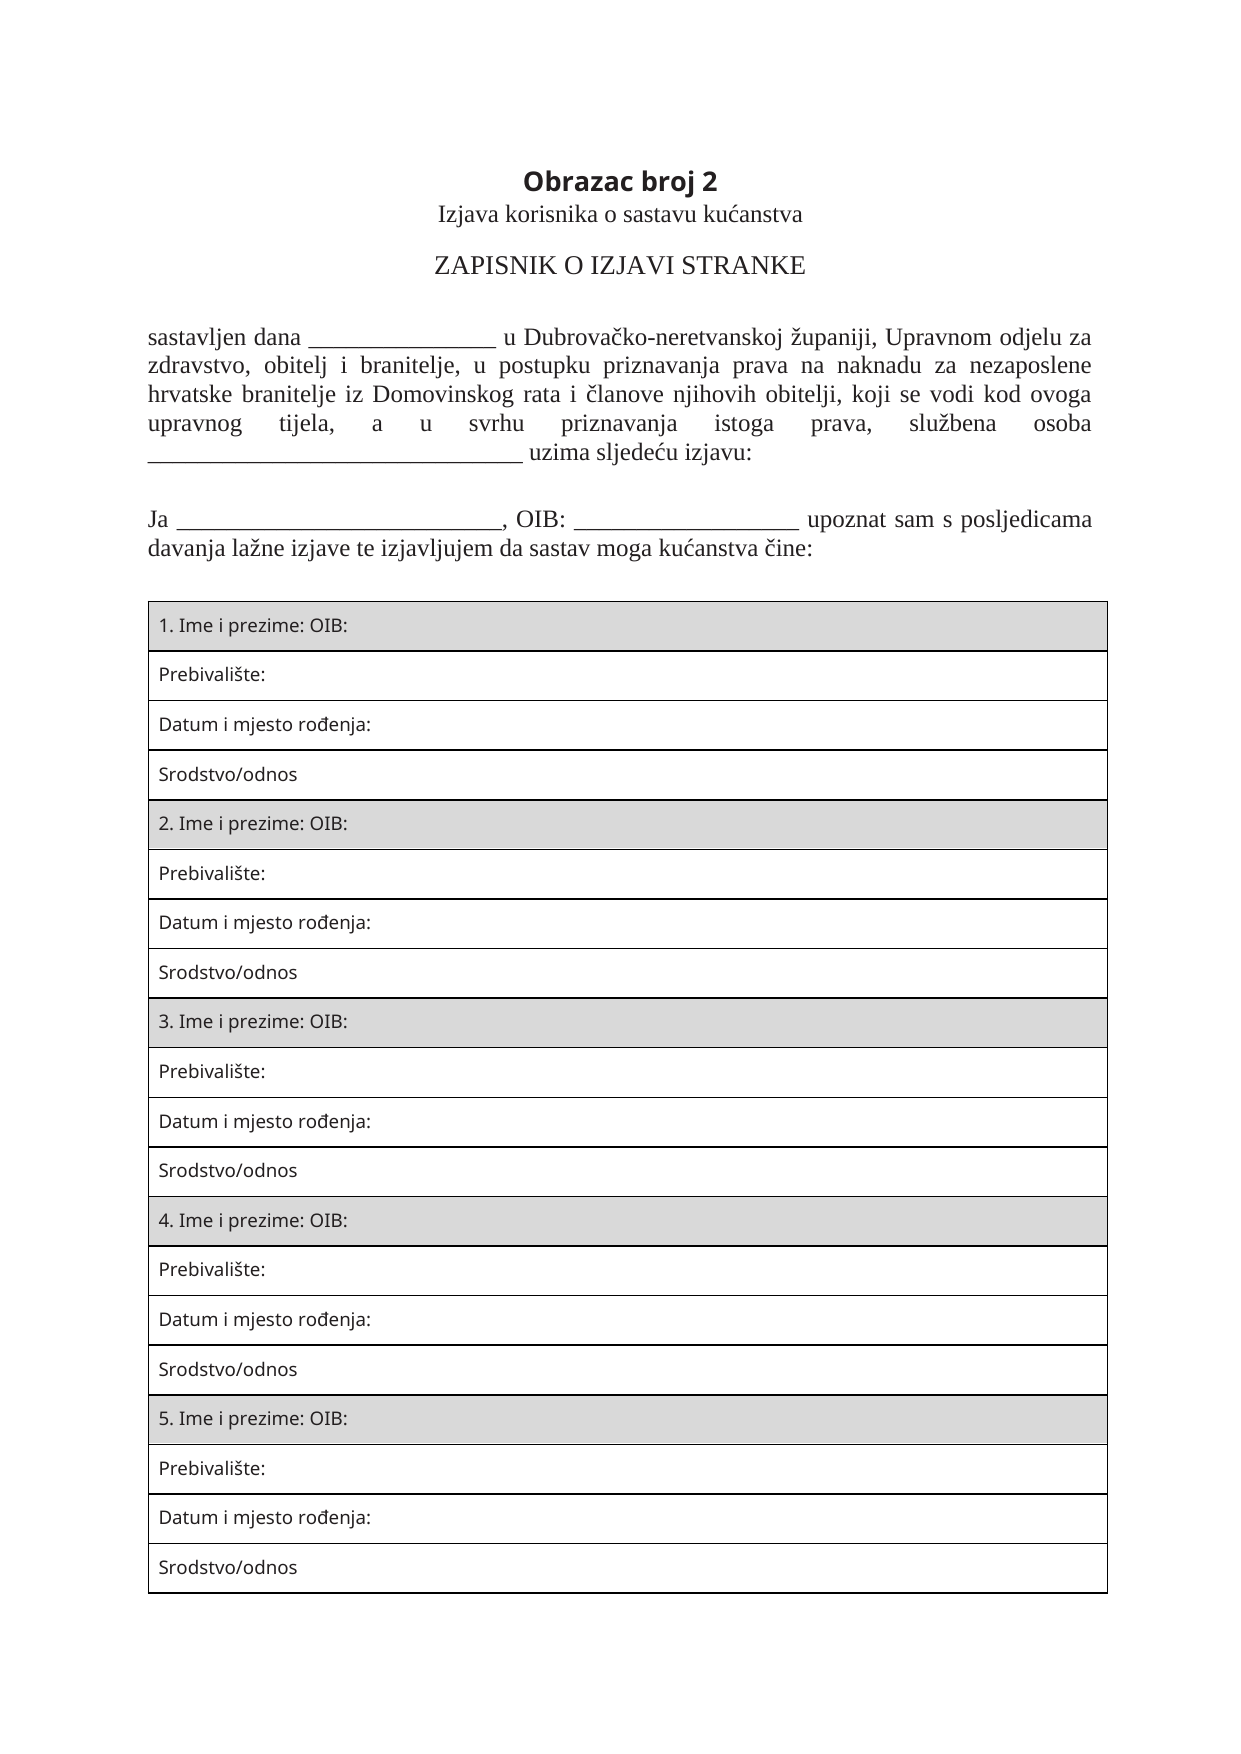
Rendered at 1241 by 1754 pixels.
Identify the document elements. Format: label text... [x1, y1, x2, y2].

table_cell 3. Ime i prezime: OIB: [149, 999, 1107, 1047]
table_header 1. Ime i prezime: OIB: [149, 602, 1107, 650]
table_cell Prebivalište: [149, 1048, 1107, 1096]
table_cell 5. Ime i prezime: OIB: [149, 1396, 1107, 1443]
table_cell Datum i mjesto rođenja: [149, 900, 1107, 948]
table_cell Prebivalište: [149, 1445, 1107, 1493]
table_cell Srodstvo/odnos [149, 1544, 1107, 1592]
table_cell Datum i mjesto rođenja: [149, 1296, 1107, 1344]
text Ja __________________________, OIB: __________________ upoznat sam s posljedicama davanja lažne izjave te izjavljujem da sastav moga kućanstva čine: [148, 504, 1093, 562]
table_cell 4. Ime i prezime: OIB: [149, 1197, 1107, 1245]
table_cell Prebivalište: [149, 1247, 1107, 1295]
table_cell Prebivalište: [149, 850, 1107, 898]
text Izjava korisnika o sastavu kućanstva [148, 199, 1093, 228]
table_cell Datum i mjesto rođenja: [149, 1495, 1107, 1543]
table_cell Prebivalište: [149, 652, 1107, 700]
text ZAPISNIK O IZJAVI STRANKE [148, 249, 1093, 281]
table_cell Srodstvo/odnos [149, 751, 1107, 799]
table_cell Srodstvo/odnos [149, 1148, 1107, 1196]
table_cell 2. Ime i prezime: OIB: [149, 801, 1107, 848]
table_cell Srodstvo/odnos [149, 1346, 1107, 1394]
text sastavljen dana _______________ u Dubrovačko-neretvanskoj županiji, Upravnom odjelu za zdravstvo, obitelj i branitelje, u postupku priznavanja prava na naknadu za nezaposlene hrvatske branitelje iz Domovinskog rata i članove njihovih obitelji, koji se vodi kod ovoga upravnog tijela, a u svrhu priznavanja istoga prava, službena osoba ______________________________ uzima sljedeću izjavu: [148, 322, 1093, 466]
table_cell Datum i mjesto rođenja: [149, 1098, 1107, 1146]
text Obrazac broj 2 [148, 162, 1093, 199]
table_cell Srodstvo/odnos [149, 949, 1107, 997]
table_cell Datum i mjesto rođenja: [149, 701, 1107, 749]
